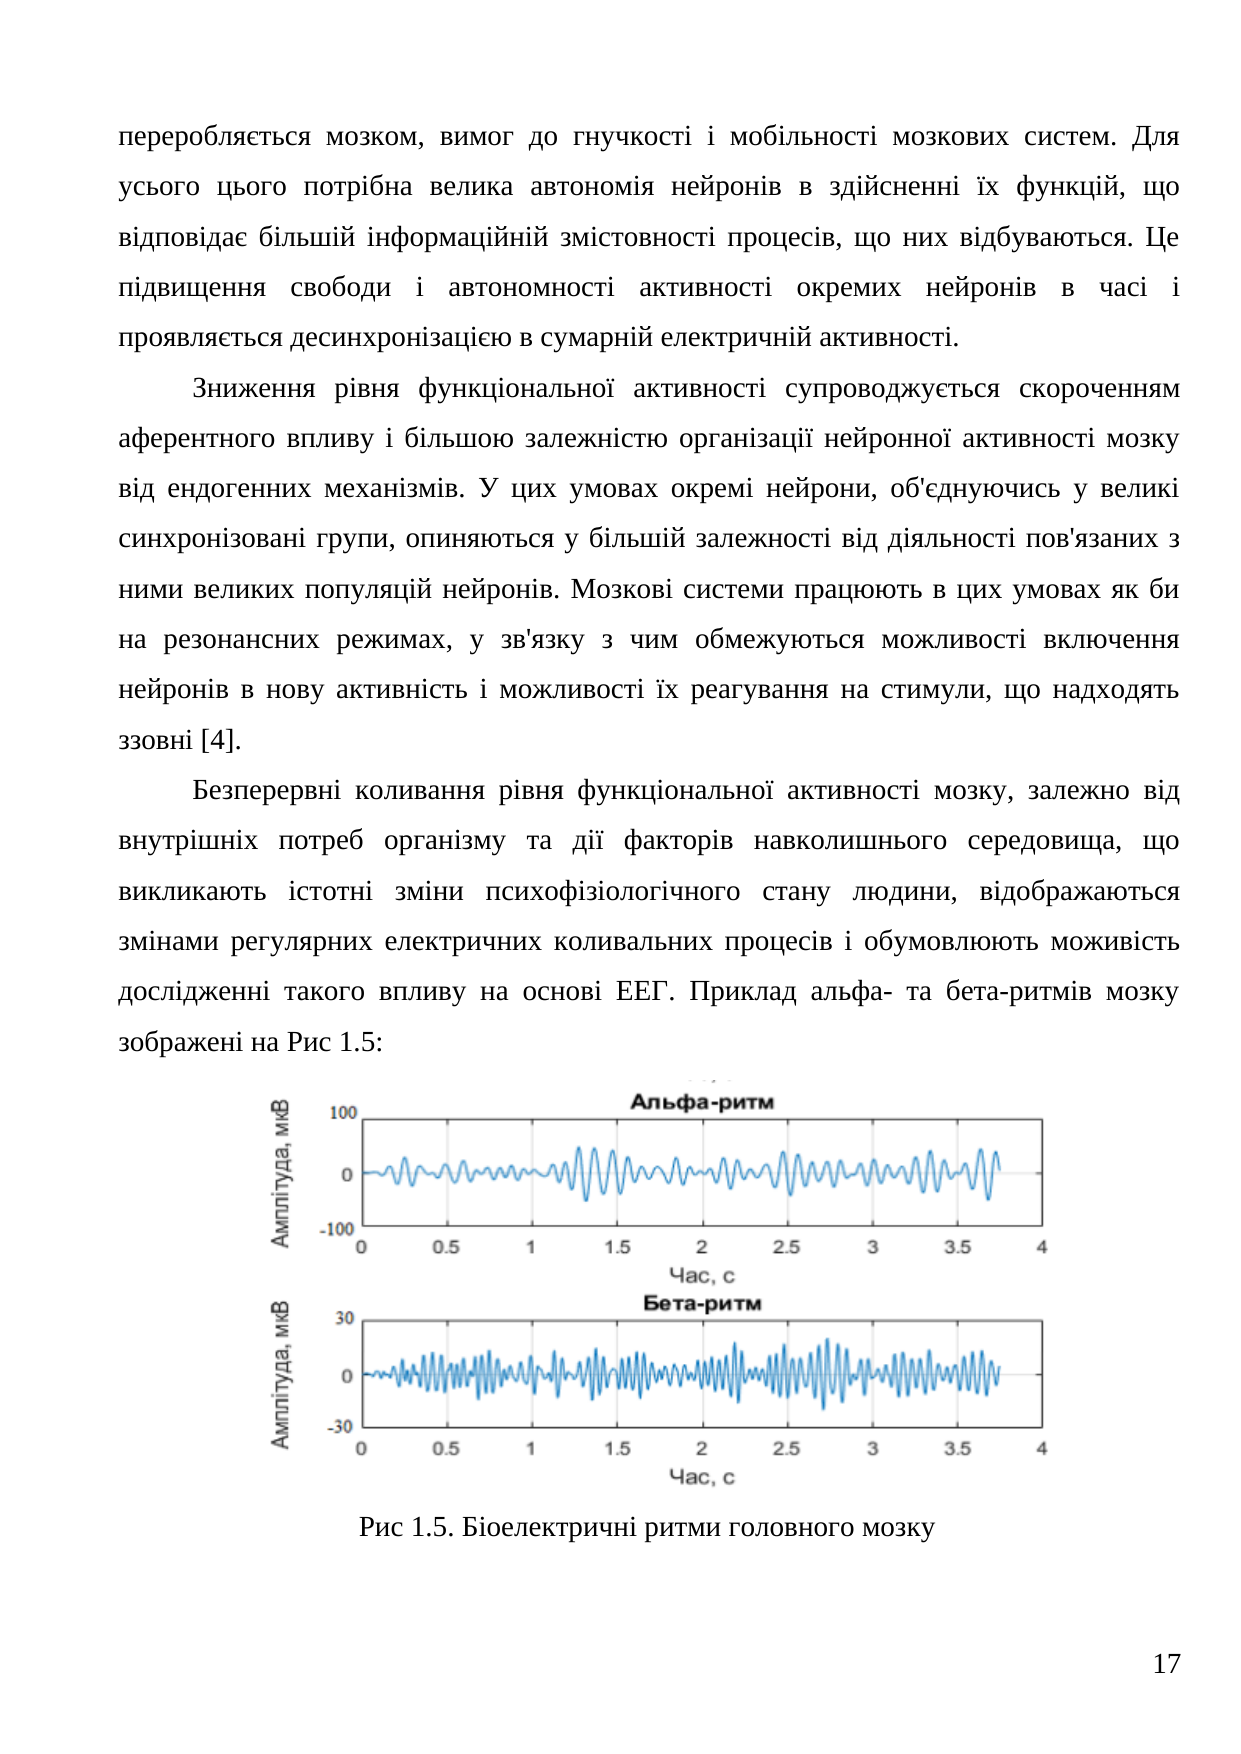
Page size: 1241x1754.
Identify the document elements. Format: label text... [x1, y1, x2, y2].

text Зниження рівня функціональної активності супроводжується скороченням аферентного впливу і більшою залежністю організації нейронної активності мозку від ендогенних механізмів. У цих умовах окремі нейрони, об'єднуючись у великі синхронізовані групи, опиняються у більшій залежності від діяльності пов'язаних з ними великих популяцій нейронів. Мозкові системи працюють в цих умовах як би на резонансних режимах, у зв'язку з чим обмежуються можливості включення нейронів в нову активність і можливості їх реагування на стимули, що надходять ззовні [4]. [118, 370, 1181, 755]
text Безперервні коливання рівня функціональної активності мозку, залежно від внутрішніх потреб організму та дії факторів навколишнього середовища, що викликають істотні зміни психофізіологічного стану людини, відображаються змінами регулярних електричних коливальних процесів і обумовлюють моживість дослідженні такого впливу на основі ЕЕГ. Приклад альфа- та бета-ритмів мозку зображені на рисунку 1.5: [118, 772, 1181, 1057]
picture [265, 1080, 1059, 1496]
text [118, 118, 1181, 353]
